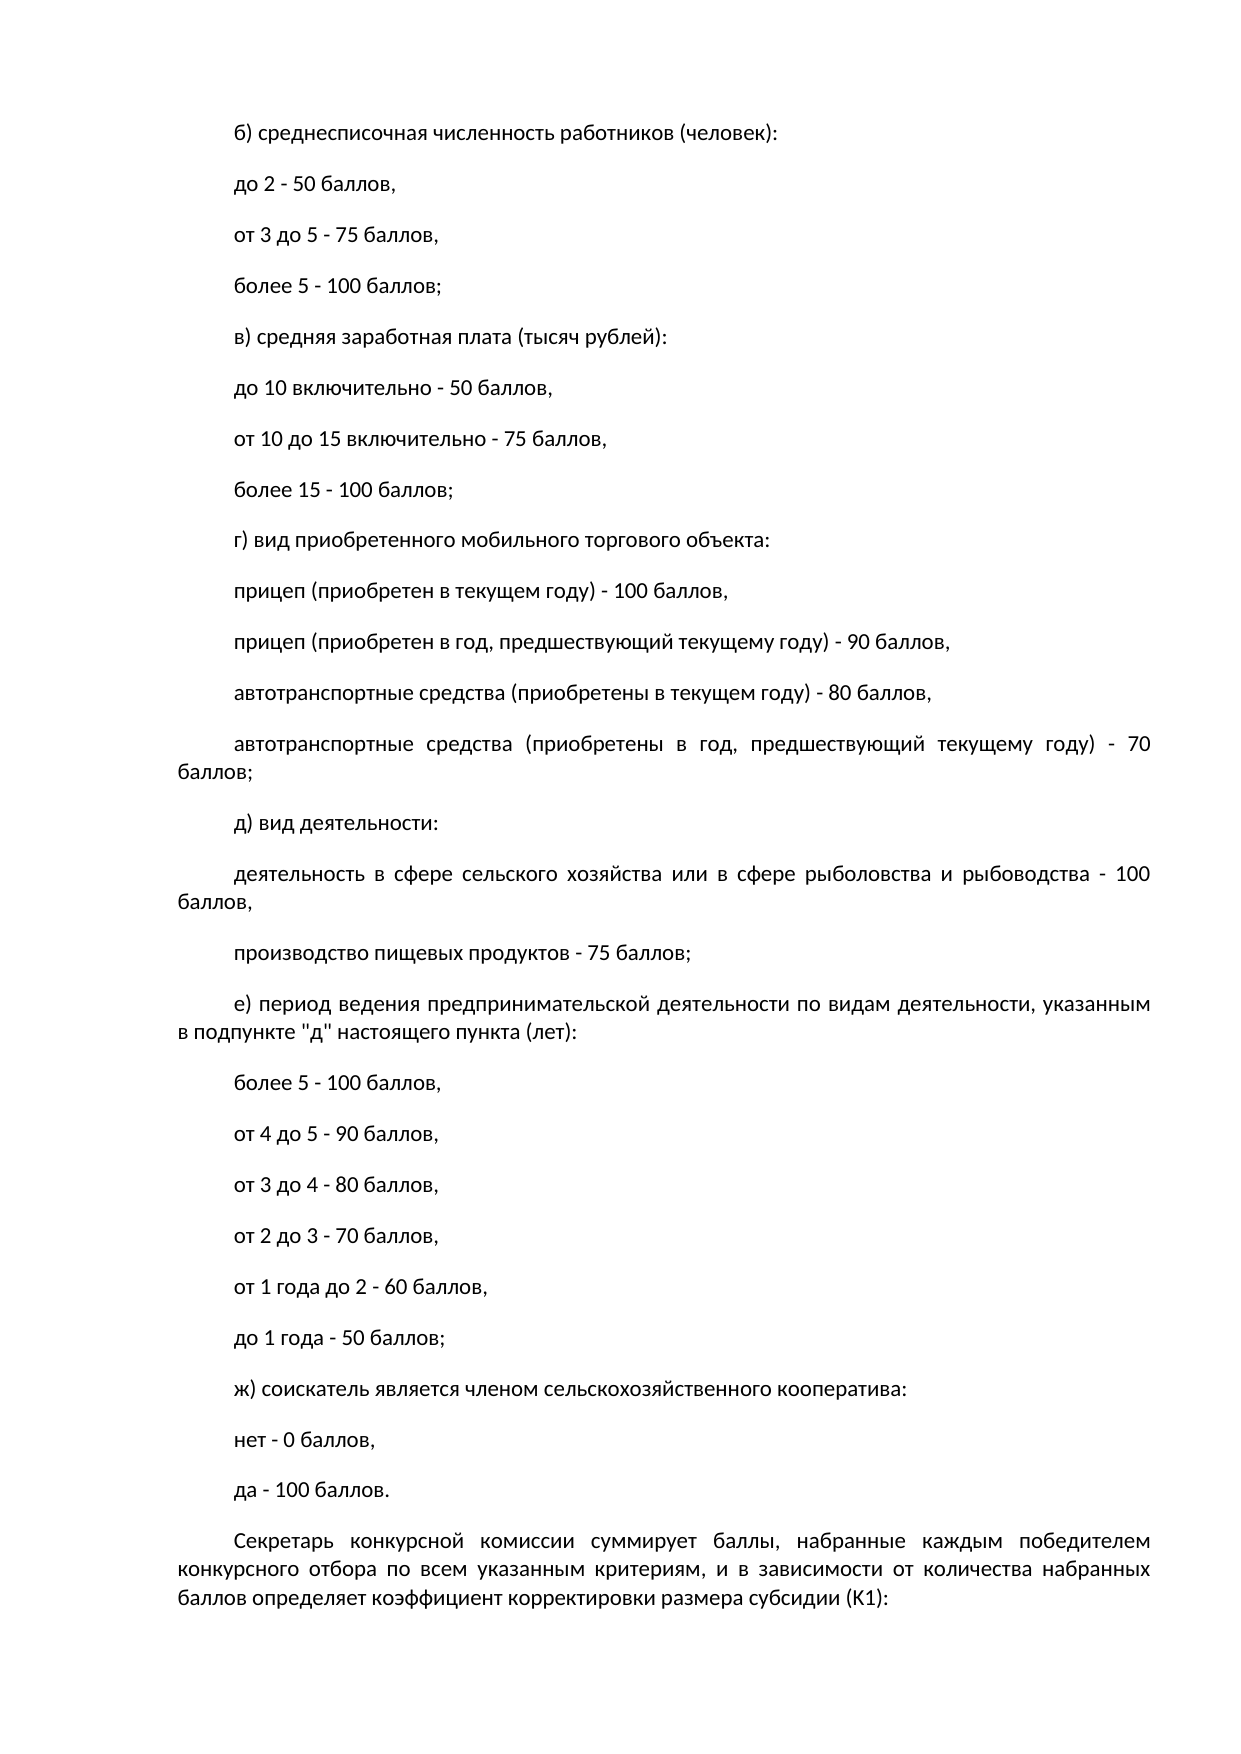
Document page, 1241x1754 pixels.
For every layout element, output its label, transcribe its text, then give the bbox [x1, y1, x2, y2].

text ж) соискатель является членом сельскохозяйственного кооператива: [177, 1374, 1152, 1402]
text более 5 - 100 баллов; [177, 271, 1152, 299]
text от 1 года до 2 - 60 баллов, [177, 1272, 1152, 1300]
text более 15 - 100 баллов; [177, 475, 1152, 503]
text от 2 до 3 - 70 баллов, [177, 1221, 1152, 1249]
text до 2 - 50 баллов, [177, 169, 1152, 197]
text прицеп (приобретен в текущем году) - 100 баллов, [177, 577, 1152, 604]
text Секретарь конкурсной комиссии суммирует баллы, набранные каждым победителем конкурсного отбора по всем указанным критериям, и в зависимости от количества набранных баллов определяет коэффициент корректировки размера субсидии (K1): [177, 1527, 1152, 1611]
text д) вид деятельности: [177, 808, 1152, 836]
text от 3 до 4 - 80 баллов, [177, 1170, 1152, 1198]
text производство пищевых продуктов - 75 баллов; [177, 938, 1152, 966]
text от 10 до 15 включительно - 75 баллов, [177, 424, 1152, 452]
text г) вид приобретенного мобильного торгового объекта: [177, 526, 1152, 554]
text автотранспортные средства (приобретены в текущем году) - 80 баллов, [177, 678, 1152, 706]
text е) период ведения предпринимательской деятельности по видам деятельности, указанным в подпункте "д" настоящего пункта (лет): [177, 989, 1152, 1045]
text до 10 включительно - 50 баллов, [177, 373, 1152, 401]
text деятельность в сфере сельского хозяйства или в сфере рыболовства и рыбоводства - 100 баллов, [177, 859, 1152, 915]
text от 4 до 5 - 90 баллов, [177, 1119, 1152, 1147]
text б) среднесписочная численность работников (человек): [177, 118, 1152, 146]
text автотранспортные средства (приобретены в год, предшествующий текущему году) - 70 баллов; [177, 729, 1152, 785]
text в) средняя заработная плата (тысяч рублей): [177, 322, 1152, 350]
text нет - 0 баллов, [177, 1425, 1152, 1453]
text да - 100 баллов. [177, 1476, 1152, 1504]
text до 1 года - 50 баллов; [177, 1323, 1152, 1351]
text от 3 до 5 - 75 баллов, [177, 220, 1152, 248]
text более 5 - 100 баллов, [177, 1068, 1152, 1096]
text прицеп (приобретен в год, предшествующий текущему году) - 90 баллов, [177, 627, 1152, 656]
